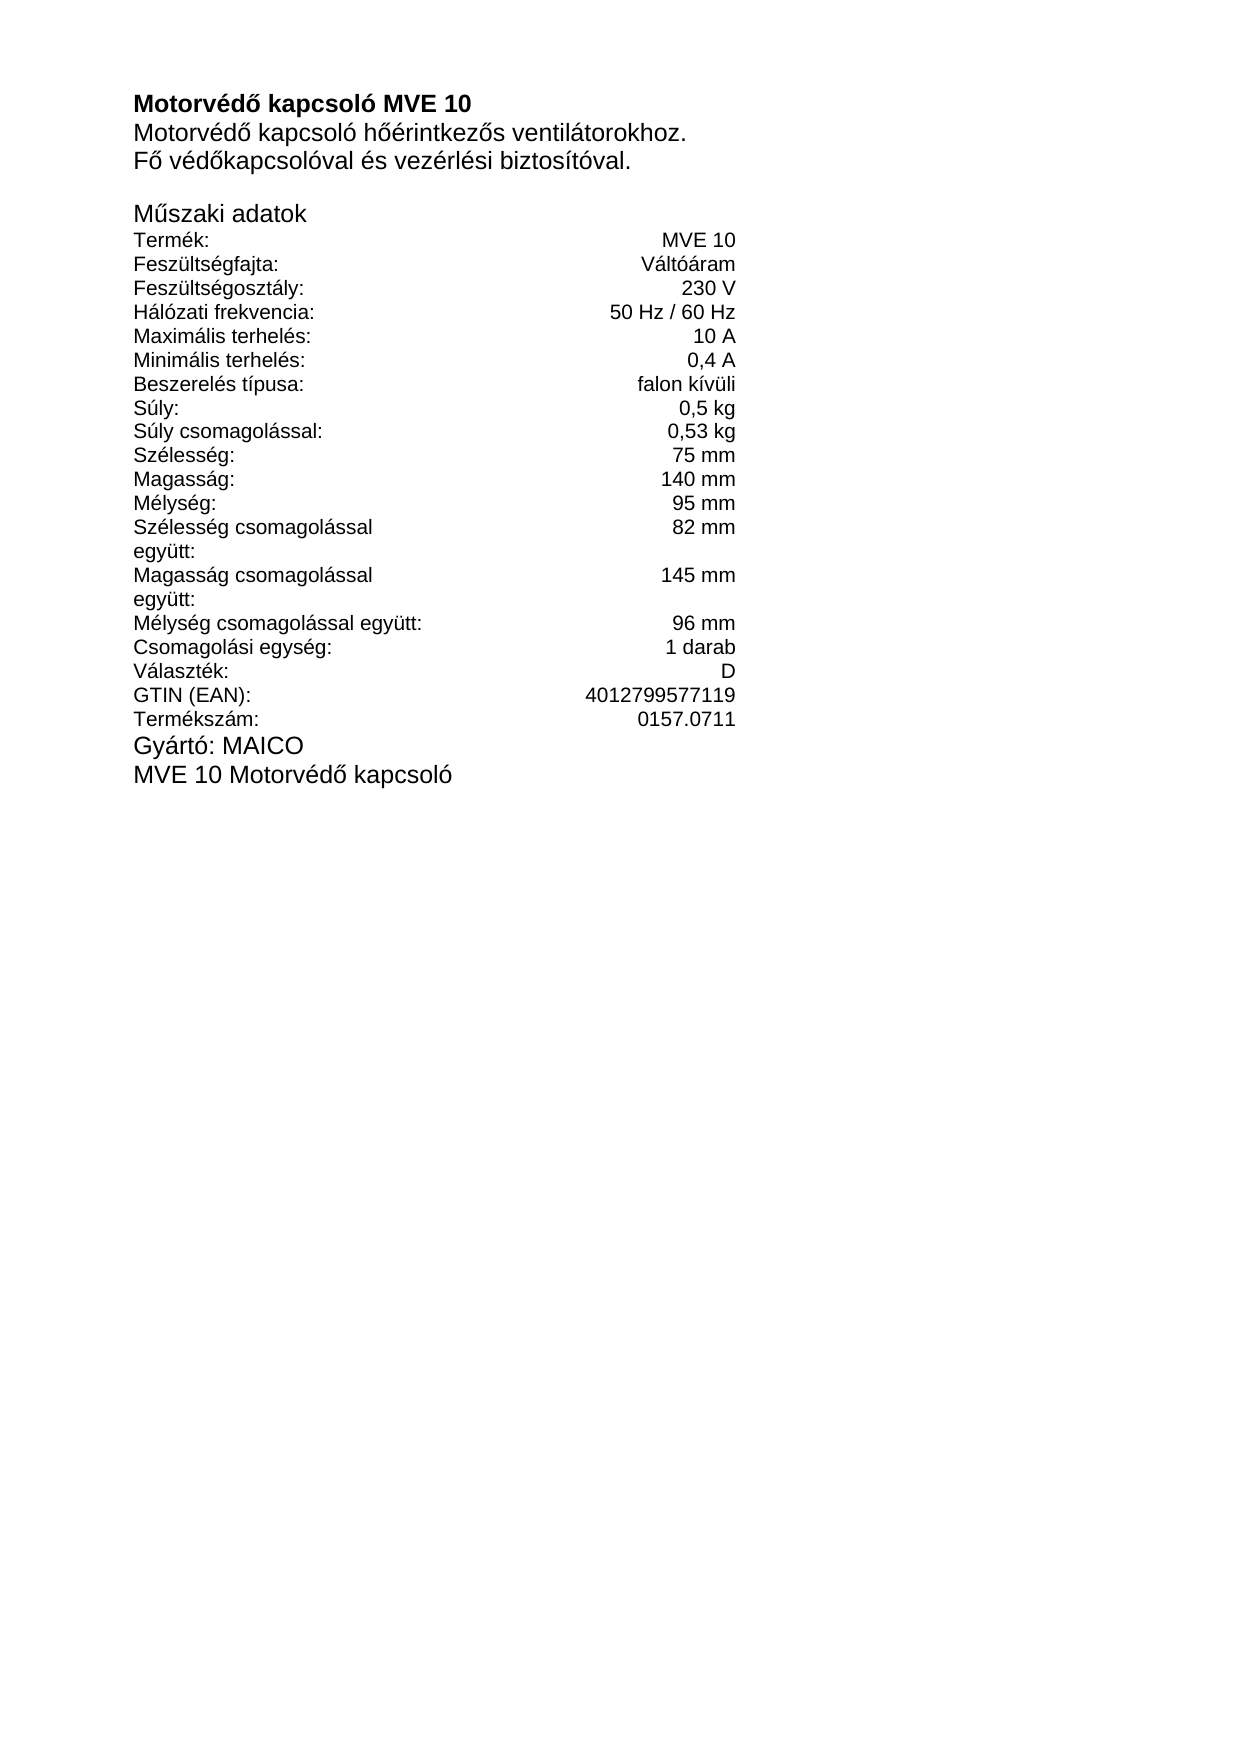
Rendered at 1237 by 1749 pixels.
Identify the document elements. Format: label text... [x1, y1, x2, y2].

table_cell Beszerelés típusa: [122, 371, 434, 395]
table_cell 50 Hz / 60 Hz [434, 300, 747, 323]
table_cell Szélesség: [122, 443, 434, 467]
text Gyártó: MAICO [133, 731, 1148, 759]
table_cell GTIN (EAN): [122, 683, 434, 707]
table_header MVE 10 [434, 228, 747, 252]
table_cell Magasság csomagolással együtt: [122, 563, 434, 611]
table_cell 145 mm [434, 563, 747, 611]
text Motorvédő kapcsoló MVE 10 [133, 89, 1148, 117]
table_cell Feszültségfajta: [122, 252, 434, 276]
table_cell Maximális terhelés: [122, 324, 434, 347]
table_cell 0,5 kg [434, 395, 747, 419]
table_header Termék: [122, 228, 434, 252]
table_cell 75 mm [434, 443, 747, 467]
table_cell 0,53 kg [434, 419, 747, 443]
table_cell Feszültségosztály: [122, 276, 434, 299]
table_cell Választék: [122, 659, 434, 683]
table_cell Termékszám: [122, 707, 434, 731]
table_cell Mélység csomagolással együtt: [122, 611, 434, 635]
text MVE 10 Motorvédő kapcsoló [133, 759, 1148, 788]
text Műszaki adatok [133, 199, 1148, 228]
table_cell Minimális terhelés: [122, 348, 434, 371]
table_cell Csomagolási egység: [122, 635, 434, 659]
table_cell Súly: [122, 395, 434, 419]
table_cell Szélesség csomagolással együtt: [122, 515, 434, 563]
table_cell 95 mm [434, 491, 747, 515]
table_cell 140 mm [434, 467, 747, 491]
table_cell Váltóáram [434, 252, 747, 276]
text Fő védőkapcsolóval és vezérlési biztosítóval. [133, 146, 1148, 175]
table_cell 0157.0711 [434, 707, 747, 731]
table_cell 0,4 A [434, 348, 747, 371]
text Motorvédő kapcsoló hőérintkezős ventilátorokhoz. [133, 117, 1148, 146]
table_cell 96 mm [434, 611, 747, 635]
table_cell Mélység: [122, 491, 434, 515]
table_cell 82 mm [434, 515, 747, 563]
table_cell Súly csomagolással: [122, 419, 434, 443]
table_cell 1 darab [434, 635, 747, 659]
table_cell 4012799577119 [434, 683, 747, 707]
table_cell 10 A [434, 324, 747, 347]
table_cell falon kívüli [434, 371, 747, 395]
table_cell Magasság: [122, 467, 434, 491]
table_cell 230 V [434, 276, 747, 299]
table_cell Hálózati frekvencia: [122, 300, 434, 323]
table_cell D [434, 659, 747, 683]
